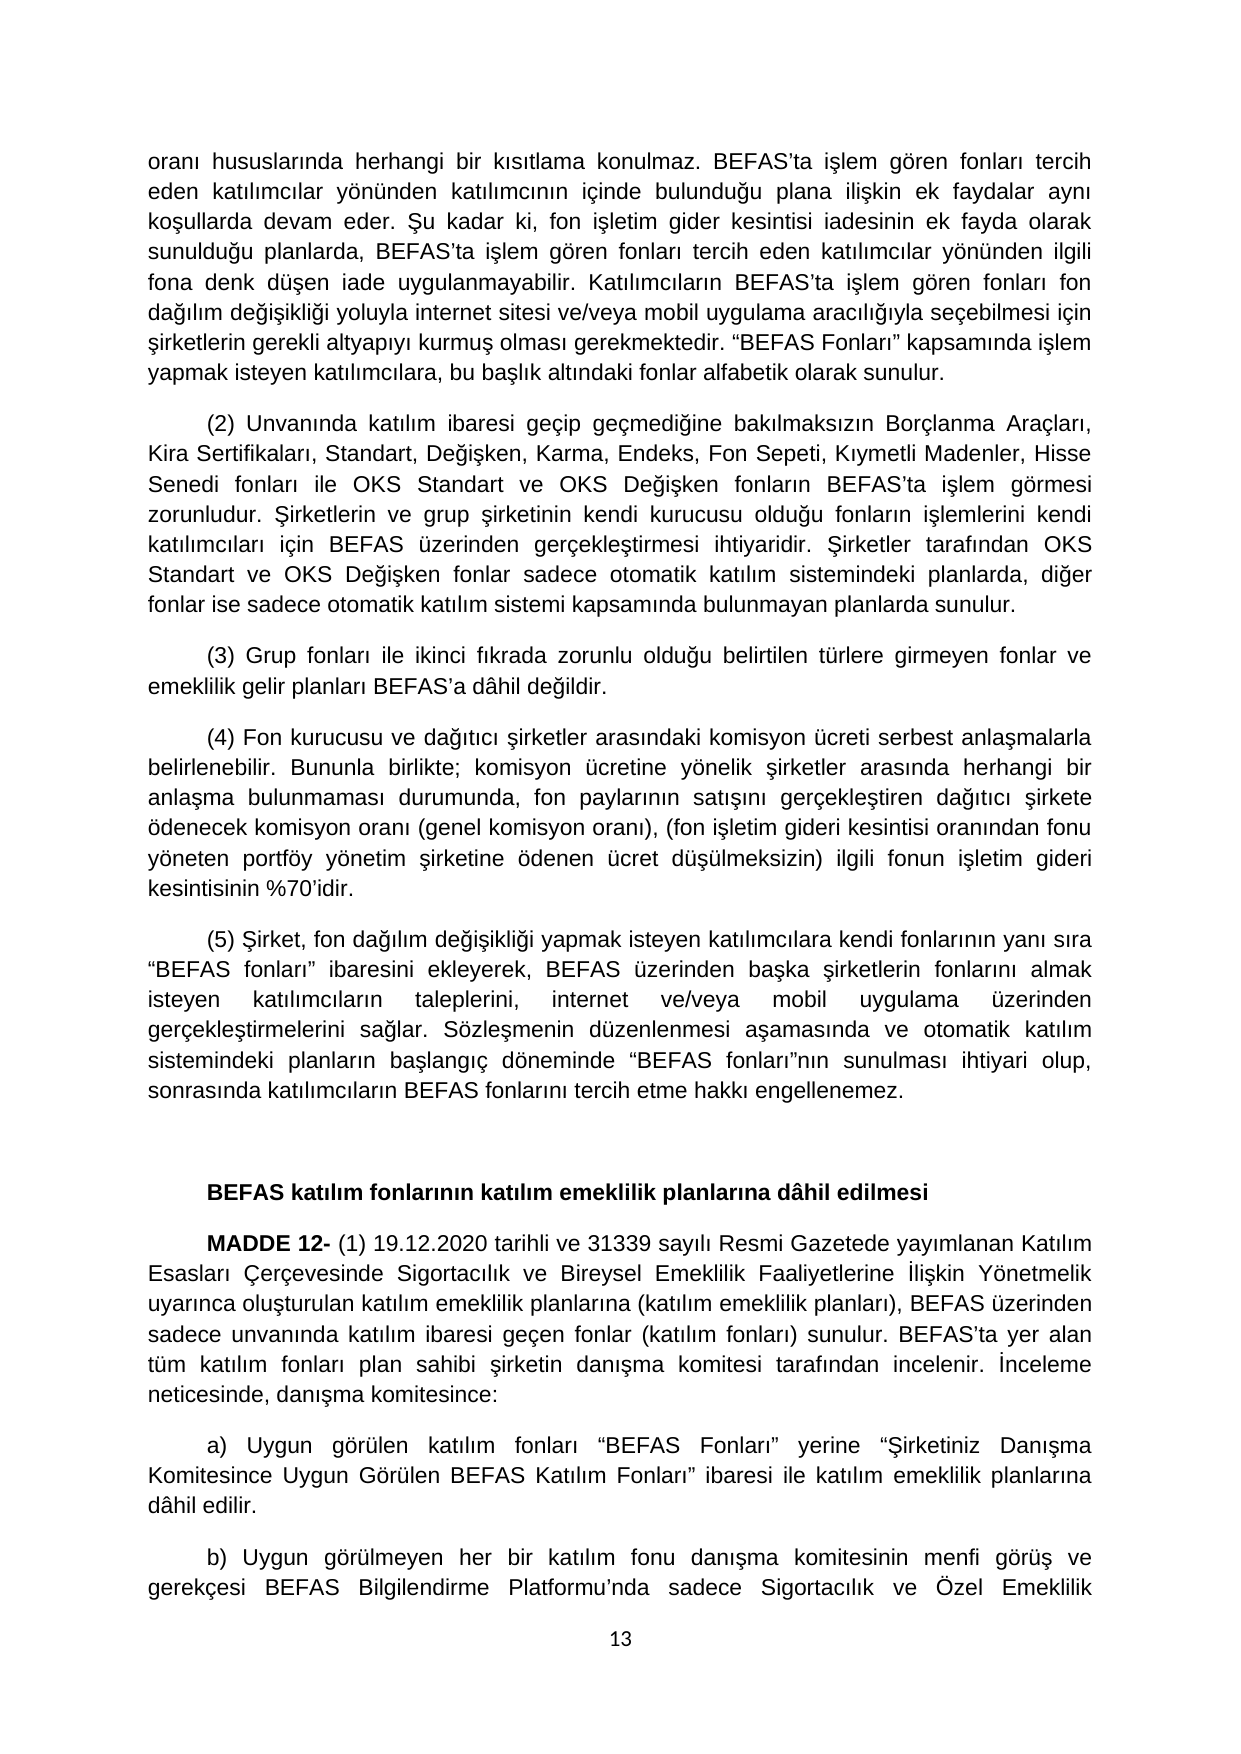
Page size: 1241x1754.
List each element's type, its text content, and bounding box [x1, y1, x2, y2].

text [148, 1543, 1093, 1600]
text MADDE 12- (1) 19.12.2020 tarihli ve 31339 sayılı Resmi Gazetede yayımlanan Katılım Esasları Çerçevesinde Sigortacılık ve Bireysel Emeklilik Faaliyetlerine İlişkin Yönetmelik uyarınca oluşturulan katılım emeklilik planlarına (katılım emeklilik planları), BEFAS üzerinden sadece unvanında katılım ibaresi geçen fonlar (katılım fonları) sunulur. BEFAS’ta yer alan tüm katılım fonları plan sahibi şirketin danışma komitesi tarafından incelenir. İnceleme neticesinde, danışma komitesince: [148, 1230, 1093, 1407]
text a) Uygun görülen katılım fonları “BEFAS Fonları” yerine “Şirketiniz Danışma Komitesince Uygun Görülen BEFAS Katılım Fonları” ibaresi ile katılım emeklilik planlarına dâhil edilir. [148, 1432, 1093, 1519]
text (4) Fon kurucusu ve dağıtıcı şirketler arasındaki komisyon ücreti serbest anlaşmalarla belirlenebilir. Bununla birlikte; komisyon ücretine yönelik şirketler arasında herhangi bir anlaşma bulunmaması durumunda, fon paylarının satışını gerçekleştiren dağıtıcı şirkete ödenecek komisyon oranı (genel komisyon oranı), (fon işletim gideri kesintisi oranından fonu yöneten portföy yönetim şirketine ödenen ücret düşülmeksizin) ilgili fonun işletim gideri kesintisinin %70’idir. [148, 724, 1093, 901]
text (5) Şirket, fon dağılım değişikliği yapmak isteyen katılımcılara kendi fonlarının yanı sıra “BEFAS fonları” ibaresini ekleyerek, BEFAS üzerinden başka şirketlerin fonlarını almak isteyen katılımcıların taleplerini, internet ve/veya mobil uygulama üzerinden gerçekleştirmelerini sağlar. Sözleşmenin düzenlenmesi aşamasında ve otomatik katılım sistemindeki planların başlangıç döneminde “BEFAS fonları”nın sunulması ihtiyari olup, sonrasında katılımcıların BEFAS fonlarını tercih etme hakkı engellenemez. [148, 926, 1093, 1103]
text (3) Grup fonları ile ikinci fıkrada zorunlu olduğu belirtilen türlere girmeyen fonlar ve emeklilik gelir planları BEFAS’a dâhil değildir. [148, 642, 1093, 699]
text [148, 148, 1093, 385]
text (2) Unvanında katılım ibaresi geçip geçmediğine bakılmaksızın Borçlanma Araçları, Kira Sertifikaları, Standart, Değişken, Karma, Endeks, Fon Sepeti, Kıymetli Madenler, Hisse Senedi fonları ile OKS Standart ve OKS Değişken fonların BEFAS’ta işlem görmesi zorunludur. Şirketlerin ve grup şirketinin kendi kurucusu olduğu fonların işlemlerini kendi katılımcıları için BEFAS üzerinden gerçekleştirmesi ihtiyaridir. Şirketler tarafından OKS Standart ve OKS Değişken fonlar sadece otomatik katılım sistemindeki planlarda, diğer fonlar ise sadece otomatik katılım sistemi kapsamında bulunmayan planlarda sunulur. [148, 410, 1093, 618]
text BEFAS katılım fonlarının katılım emeklilik planlarına dâhil edilmesi [148, 1179, 1093, 1205]
